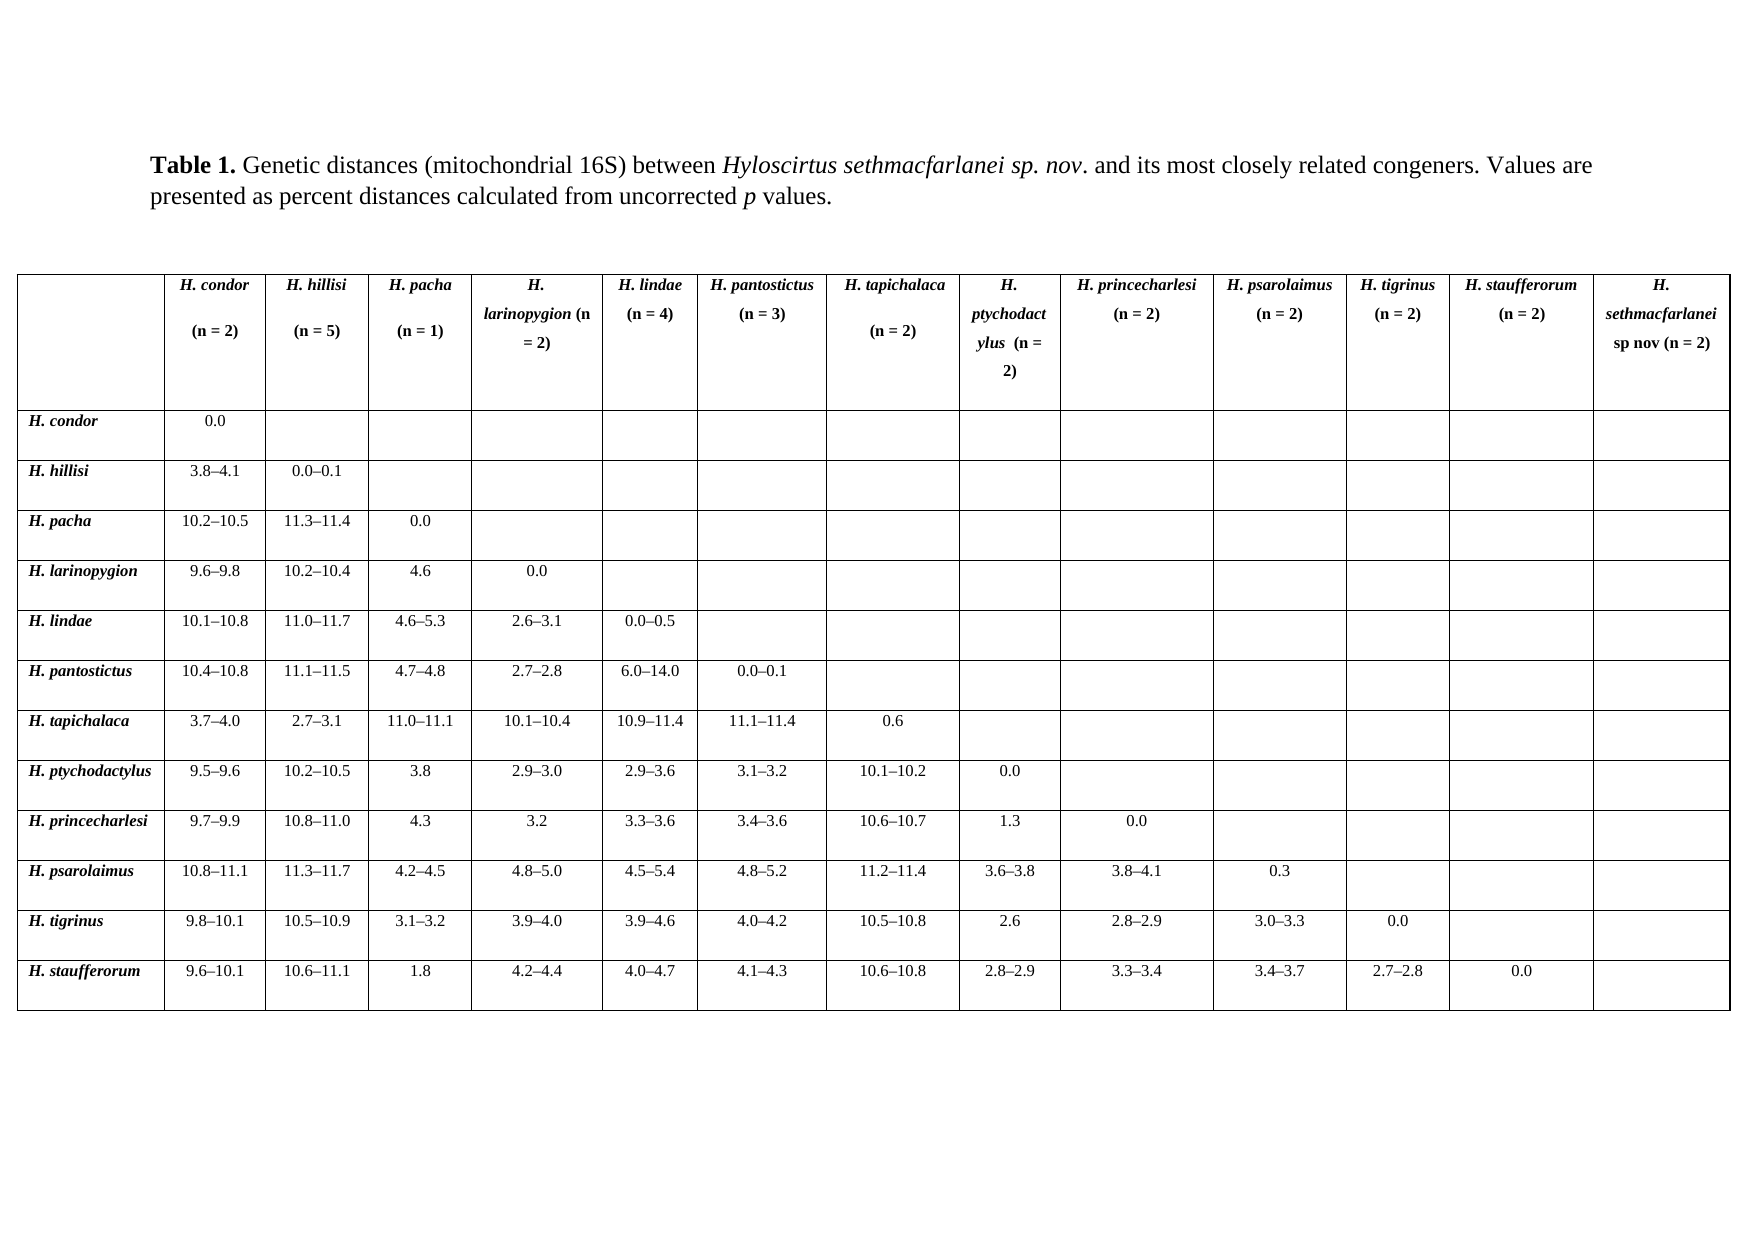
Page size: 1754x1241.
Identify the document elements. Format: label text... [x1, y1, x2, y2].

table_cell 10.5–10.9 [266, 911, 368, 960]
table_cell [1450, 761, 1593, 810]
table_cell [1347, 511, 1449, 560]
table_cell H. tapichalaca [18, 711, 164, 760]
table_cell [1061, 711, 1213, 760]
table_cell [1594, 511, 1729, 560]
table_cell [1214, 811, 1346, 860]
table_cell 11.2–11.4 [827, 861, 959, 910]
table_cell [960, 711, 1060, 760]
table_header H. psarolaimus (n = 2) [1214, 275, 1346, 410]
table_cell 9.6–9.8 [165, 561, 265, 610]
table_cell [1347, 411, 1449, 460]
table_cell [1214, 711, 1346, 760]
table_cell H. psarolaimus [18, 861, 164, 910]
table_cell [1061, 411, 1213, 460]
table_cell [698, 561, 826, 610]
table_cell 11.0–11.7 [266, 611, 368, 660]
table_cell [1594, 861, 1729, 910]
table_cell [1061, 761, 1213, 810]
table_cell [1347, 711, 1449, 760]
table_cell 2.9–3.6 [603, 761, 697, 810]
table_cell [1594, 761, 1729, 810]
table_cell [1214, 761, 1346, 810]
table_cell 4.8–5.0 [472, 861, 602, 910]
table_cell 4.6 [369, 561, 471, 610]
table_cell [1214, 661, 1346, 710]
table_cell [1347, 611, 1449, 660]
table_cell 9.8–10.1 [165, 911, 265, 960]
table_cell 0.0–0.1 [266, 461, 368, 510]
table_cell 10.1–10.2 [827, 761, 959, 810]
table_cell [698, 461, 826, 510]
table_cell 3.6–3.8 [960, 861, 1060, 910]
table_cell [1347, 761, 1449, 810]
table_cell [1347, 811, 1449, 860]
table_cell 2.7–2.8 [1347, 961, 1449, 1010]
table_cell 9.6–10.1 [165, 961, 265, 1010]
table_cell 4.2–4.4 [472, 961, 602, 1010]
table_cell [1214, 561, 1346, 610]
table_header H. pacha (n = 1) [369, 275, 471, 410]
table_cell [1061, 511, 1213, 560]
table_cell 3.2 [472, 811, 602, 860]
table_cell [1594, 461, 1729, 510]
table_cell [1450, 511, 1593, 560]
table_cell [1450, 411, 1593, 460]
table_cell 3.1–3.2 [369, 911, 471, 960]
table_cell [1594, 811, 1729, 860]
table_header H. tapichalaca (n = 2) [827, 275, 959, 410]
table_cell [369, 461, 471, 510]
table_cell 0.0 [472, 561, 602, 610]
table_cell [960, 461, 1060, 510]
table_cell [472, 461, 602, 510]
table_cell [472, 511, 602, 560]
table_cell [827, 611, 959, 660]
table_cell [1450, 911, 1593, 960]
table_cell 3.4–3.6 [698, 811, 826, 860]
table_cell 3.4–3.7 [1214, 961, 1346, 1010]
table_cell H. condor [18, 411, 164, 460]
table_cell [369, 411, 471, 460]
table_cell H. ptychodactylus [18, 761, 164, 810]
table_cell 10.1–10.4 [472, 711, 602, 760]
table_cell [698, 611, 826, 660]
table_header [18, 275, 164, 410]
table_cell [827, 461, 959, 510]
table_cell 10.2–10.5 [266, 761, 368, 810]
table_header H. lindae (n = 4) [603, 275, 697, 410]
table_cell 4.0–4.2 [698, 911, 826, 960]
table_cell [1347, 461, 1449, 510]
table_cell [1214, 611, 1346, 660]
table_cell [1214, 511, 1346, 560]
table_cell [1594, 611, 1729, 660]
table_cell [1347, 561, 1449, 610]
table_cell [960, 511, 1060, 560]
table_cell [827, 561, 959, 610]
table_cell 3.3–3.6 [603, 811, 697, 860]
table_cell H. princecharlesi [18, 811, 164, 860]
table_cell [698, 511, 826, 560]
table_cell 4.5–5.4 [603, 861, 697, 910]
table_cell 10.6–10.8 [827, 961, 959, 1010]
table_cell 4.7–4.8 [369, 661, 471, 710]
table_cell 10.8–11.0 [266, 811, 368, 860]
table_cell 2.6–3.1 [472, 611, 602, 660]
table_cell [1594, 411, 1729, 460]
table_cell [1450, 561, 1593, 610]
table_cell 10.1–10.8 [165, 611, 265, 660]
table_cell H. pantostictus [18, 661, 164, 710]
table_cell H. larinopygion [18, 561, 164, 610]
table_cell 6.0–14.0 [603, 661, 697, 710]
table_cell 11.3–11.4 [266, 511, 368, 560]
table_header H. ptychodactylus (n = 2) [960, 275, 1060, 410]
table_cell 3.9–4.0 [472, 911, 602, 960]
table_cell [1061, 661, 1213, 710]
table_cell [603, 511, 697, 560]
table_cell [603, 411, 697, 460]
table_cell 3.7–4.0 [165, 711, 265, 760]
table_cell [266, 411, 368, 460]
table_cell 1.3 [960, 811, 1060, 860]
table_cell [1594, 661, 1729, 710]
table_cell 10.4–10.8 [165, 661, 265, 710]
table_cell 3.9–4.6 [603, 911, 697, 960]
table_header H. tigrinus (n = 2) [1347, 275, 1449, 410]
table_cell [1061, 461, 1213, 510]
table_cell 2.8–2.9 [960, 961, 1060, 1010]
table_cell 10.2–10.4 [266, 561, 368, 610]
table_cell [1450, 461, 1593, 510]
table_cell [472, 411, 602, 460]
table_cell 2.7–3.1 [266, 711, 368, 760]
table_cell [698, 411, 826, 460]
table_header H. condor (n = 2) [165, 275, 265, 410]
table_cell 10.2–10.5 [165, 511, 265, 560]
table_cell 0.0 [960, 761, 1060, 810]
table_cell [960, 411, 1060, 460]
table_header H. larinopygion (n = 2) [472, 275, 602, 410]
table_cell [1061, 561, 1213, 610]
table_cell 11.1–11.4 [698, 711, 826, 760]
table_cell [1061, 611, 1213, 660]
table_cell 4.2–4.5 [369, 861, 471, 910]
table_cell 2.9–3.0 [472, 761, 602, 810]
table_cell 10.6–11.1 [266, 961, 368, 1010]
table_cell 0.6 [827, 711, 959, 760]
table_cell [1214, 411, 1346, 460]
table_cell [1450, 811, 1593, 860]
table_cell [1450, 661, 1593, 710]
table_cell [827, 661, 959, 710]
table_cell 10.9–11.4 [603, 711, 697, 760]
table_cell 0.0 [369, 511, 471, 560]
table_cell [827, 511, 959, 560]
table_cell [960, 661, 1060, 710]
table_cell 11.1–11.5 [266, 661, 368, 710]
table_cell 4.1–4.3 [698, 961, 826, 1010]
table_header H. princecharlesi (n = 2) [1061, 275, 1213, 410]
table_cell 10.6–10.7 [827, 811, 959, 860]
table_cell 2.8–2.9 [1061, 911, 1213, 960]
text Table 1. Genetic distances (mitochondrial 16S) between Hyloscirtus sethmacfarlanei sp. nov. and its most closely related congeners. Values are presented as percent distances calculated from uncorrected p values. [150, 150, 1604, 210]
table_cell [1594, 711, 1729, 760]
table_header H. pantostictus (n = 3) [698, 275, 826, 410]
table_cell [603, 561, 697, 610]
table_cell 4.3 [369, 811, 471, 860]
table_cell [960, 611, 1060, 660]
table_cell [960, 561, 1060, 610]
table_cell 0.0–0.1 [698, 661, 826, 710]
table_cell 9.5–9.6 [165, 761, 265, 810]
table_cell 0.3 [1214, 861, 1346, 910]
table_cell 4.0–4.7 [603, 961, 697, 1010]
table_cell H. staufferorum [18, 961, 164, 1010]
table_cell 4.6–5.3 [369, 611, 471, 660]
table_header H. staufferorum (n = 2) [1450, 275, 1593, 410]
table_cell [1594, 961, 1729, 1010]
table_cell H. tigrinus [18, 911, 164, 960]
table_cell 2.7–2.8 [472, 661, 602, 710]
table_header H. hillisi (n = 5) [266, 275, 368, 410]
table_cell 3.1–3.2 [698, 761, 826, 810]
table_cell [1347, 661, 1449, 710]
table_cell 11.3–11.7 [266, 861, 368, 910]
table_cell 1.8 [369, 961, 471, 1010]
table_cell 11.0–11.1 [369, 711, 471, 760]
table_cell 4.8–5.2 [698, 861, 826, 910]
table_cell [1450, 711, 1593, 760]
table_cell [1450, 861, 1593, 910]
table_cell H. lindae [18, 611, 164, 660]
table_cell H. hillisi [18, 461, 164, 510]
table_cell 3.0–3.3 [1214, 911, 1346, 960]
table_cell 0.0 [1347, 911, 1449, 960]
table_cell H. pacha [18, 511, 164, 560]
table_cell [1594, 561, 1729, 610]
table_cell 10.8–11.1 [165, 861, 265, 910]
table_cell 3.8–4.1 [165, 461, 265, 510]
table_cell [827, 411, 959, 460]
table_cell 0.0 [1450, 961, 1593, 1010]
table_cell 3.3–3.4 [1061, 961, 1213, 1010]
table_cell 2.6 [960, 911, 1060, 960]
table_cell [1347, 861, 1449, 910]
table_cell 10.5–10.8 [827, 911, 959, 960]
table_header H. sethmacfarlanei sp nov (n = 2) [1594, 275, 1729, 410]
table_cell [1594, 911, 1729, 960]
table_cell 0.0 [165, 411, 265, 460]
table_cell 0.0–0.5 [603, 611, 697, 660]
table_cell [1450, 611, 1593, 660]
table_cell [603, 461, 697, 510]
table_cell 0.0 [1061, 811, 1213, 860]
table_cell 9.7–9.9 [165, 811, 265, 860]
table_cell 3.8 [369, 761, 471, 810]
table_cell 3.8–4.1 [1061, 861, 1213, 910]
table_cell [1214, 461, 1346, 510]
